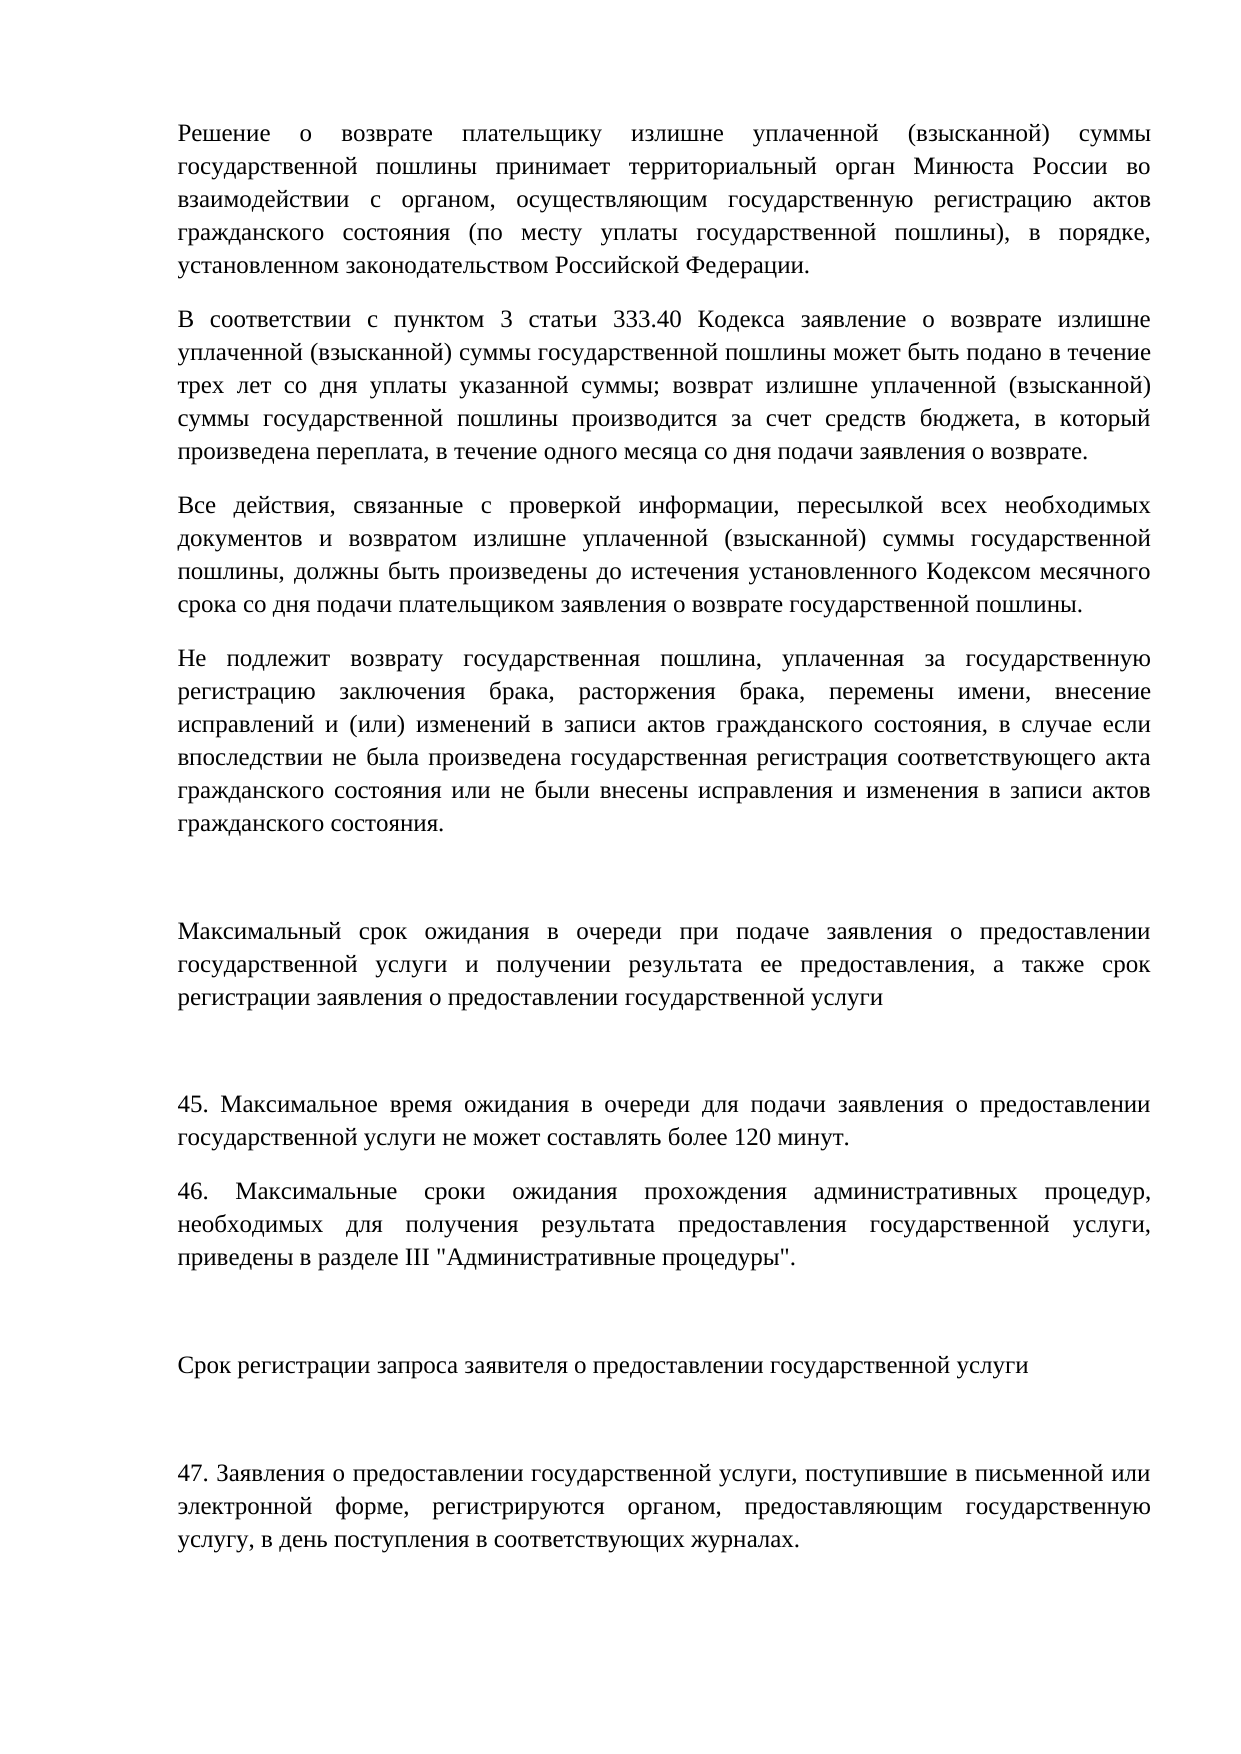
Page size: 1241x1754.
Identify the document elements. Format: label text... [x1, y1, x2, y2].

text 47. Заявления о предоставлении государственной услуги, поступившие в письменной или электронной форме, регистрируются органом, предоставляющим государственную услугу, в день поступления в соответствующих журналах. [177, 1458, 1152, 1553]
text Срок регистрации запроса заявителя о предоставлении государственной услуги [177, 1350, 1152, 1379]
text 45. Максимальное время ожидания в очереди для подачи заявления о предоставлении государственной услуги не может составлять более 120 минут. [177, 1089, 1152, 1151]
text Максимальный срок ожидания в очереди при подаче заявления о предоставлении государственной услуги и получении результата ее предоставления, а также срок регистрации заявления о предоставлении государственной услуги [177, 916, 1152, 1011]
text Не подлежит возврату государственная пошлина, уплаченная за государственную регистрацию заключения брака, расторжения брака, перемены имени, внесение исправлений и (или) изменений в записи актов гражданского состояния, в случае если впоследствии не была произведена государственная регистрация соответствующего акта гражданского состояния или не были внесены исправления и изменения в записи актов гражданского состояния. [177, 643, 1152, 837]
text Решение о возврате плательщику излишне уплаченной (взысканной) суммы государственной пошлины принимает территориальный орган Минюста России во взаимодействии с органом, осуществляющим государственную регистрацию актов гражданского состояния (по месту уплаты государственной пошлины), в порядке, установленном законодательством Российской Федерации. [177, 118, 1152, 279]
text Все действия, связанные с проверкой информации, пересылкой всех необходимых документов и возвратом излишне уплаченной (взысканной) суммы государственной пошлины, должны быть произведены до истечения установленного Кодексом месячного срока со дня подачи плательщиком заявления о возврате государственной пошлины. [177, 490, 1152, 618]
text В соответствии с пунктом 3 статьи 333.40 Кодекса заявление о возврате излишне уплаченной (взысканной) суммы государственной пошлины может быть подано в течение трех лет со дня уплаты указанной суммы; возврат излишне уплаченной (взысканной) суммы государственной пошлины производится за счет средств бюджета, в который произведена переплата, в течение одного месяца со дня подачи заявления о возврате. [177, 304, 1152, 465]
text 46. Максимальные сроки ожидания прохождения административных процедур, необходимых для получения результата предоставления государственной услуги, приведены в разделе III "Административные процедуры". [177, 1176, 1152, 1271]
